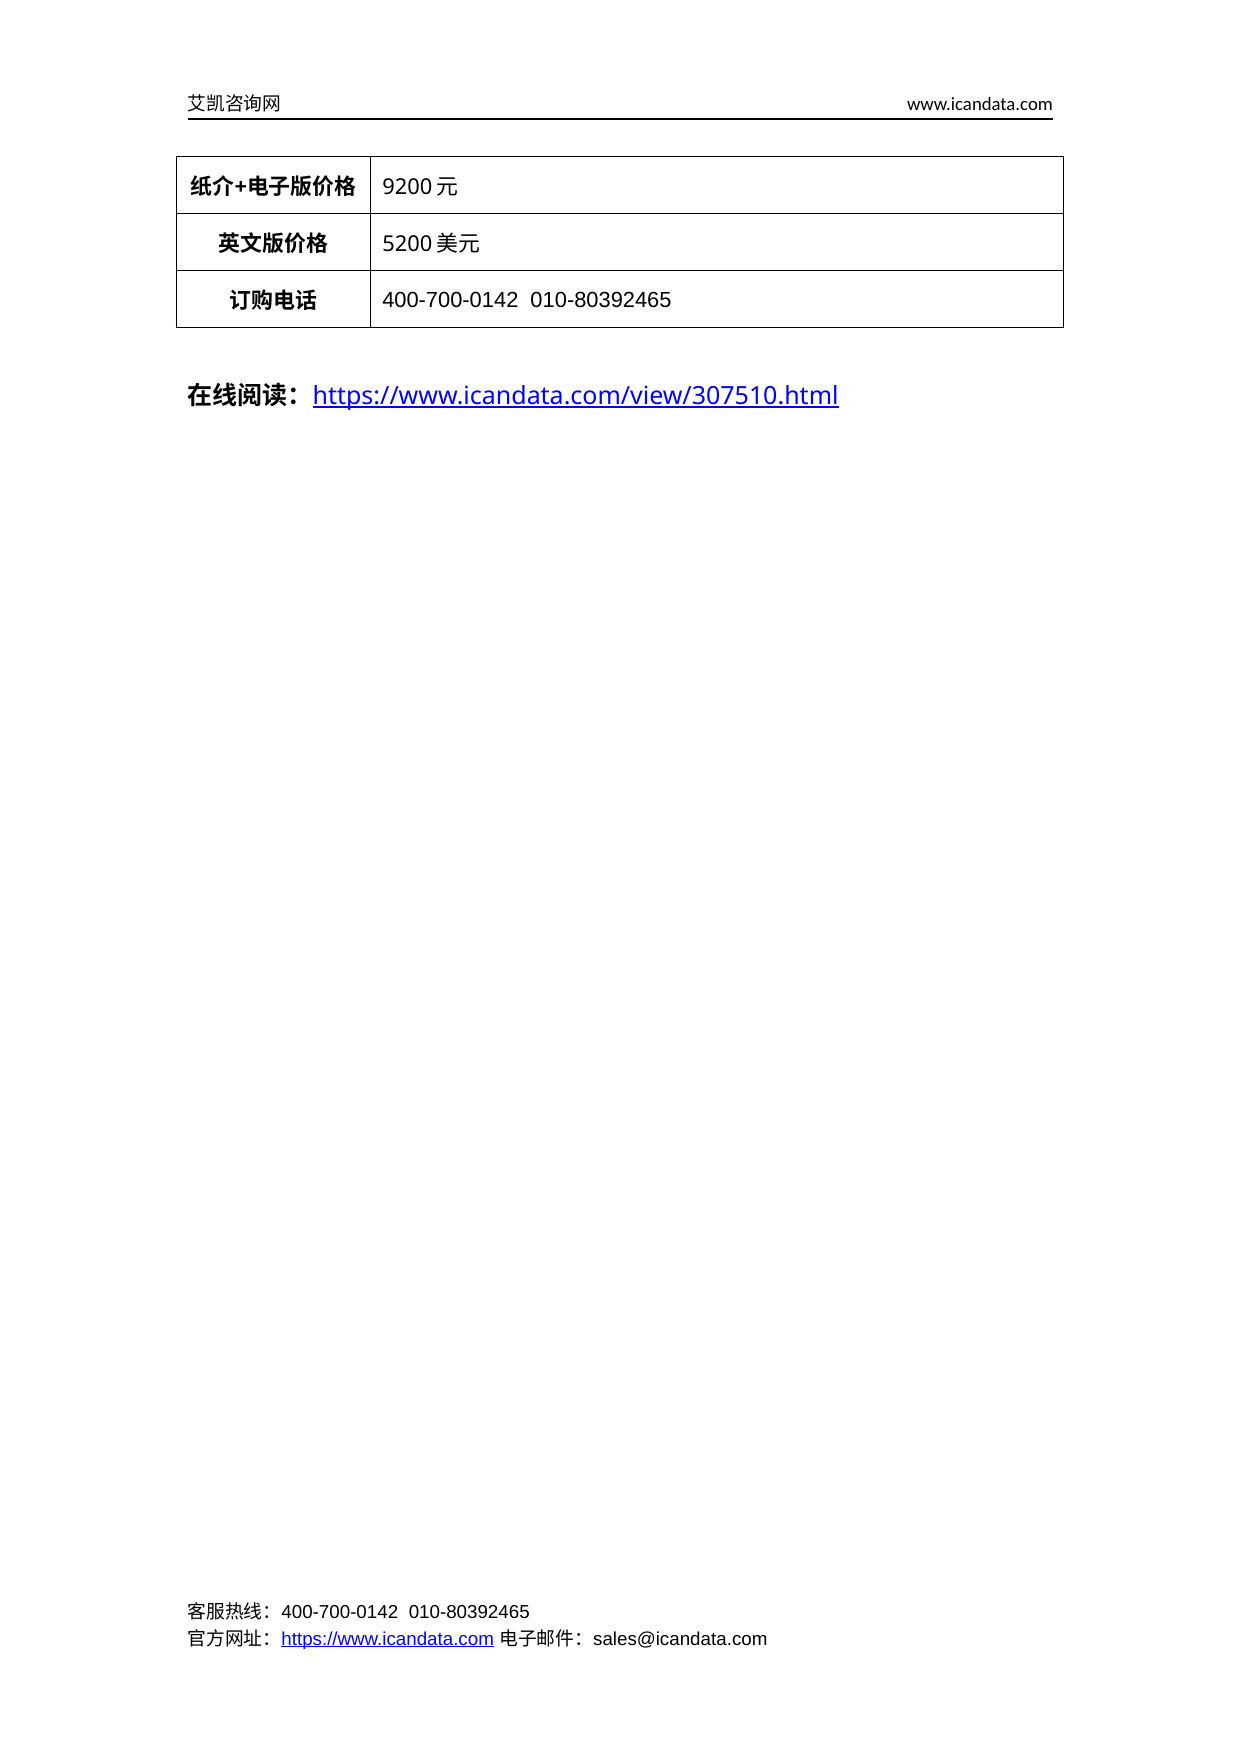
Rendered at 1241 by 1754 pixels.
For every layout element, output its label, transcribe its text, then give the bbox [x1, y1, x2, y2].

table_cell 5200美元 [371, 214, 1063, 270]
text 在线阅读：https://www.icandata.com/view/307510.html [187, 361, 1053, 426]
table_cell 订购电话 [177, 271, 370, 327]
table_cell 400-700-0142 010-80392465 [371, 271, 1063, 327]
table_cell 纸介+电子版价格 [177, 157, 370, 213]
table_cell 9200元 [371, 157, 1063, 213]
table_cell 英文版价格 [177, 214, 370, 270]
